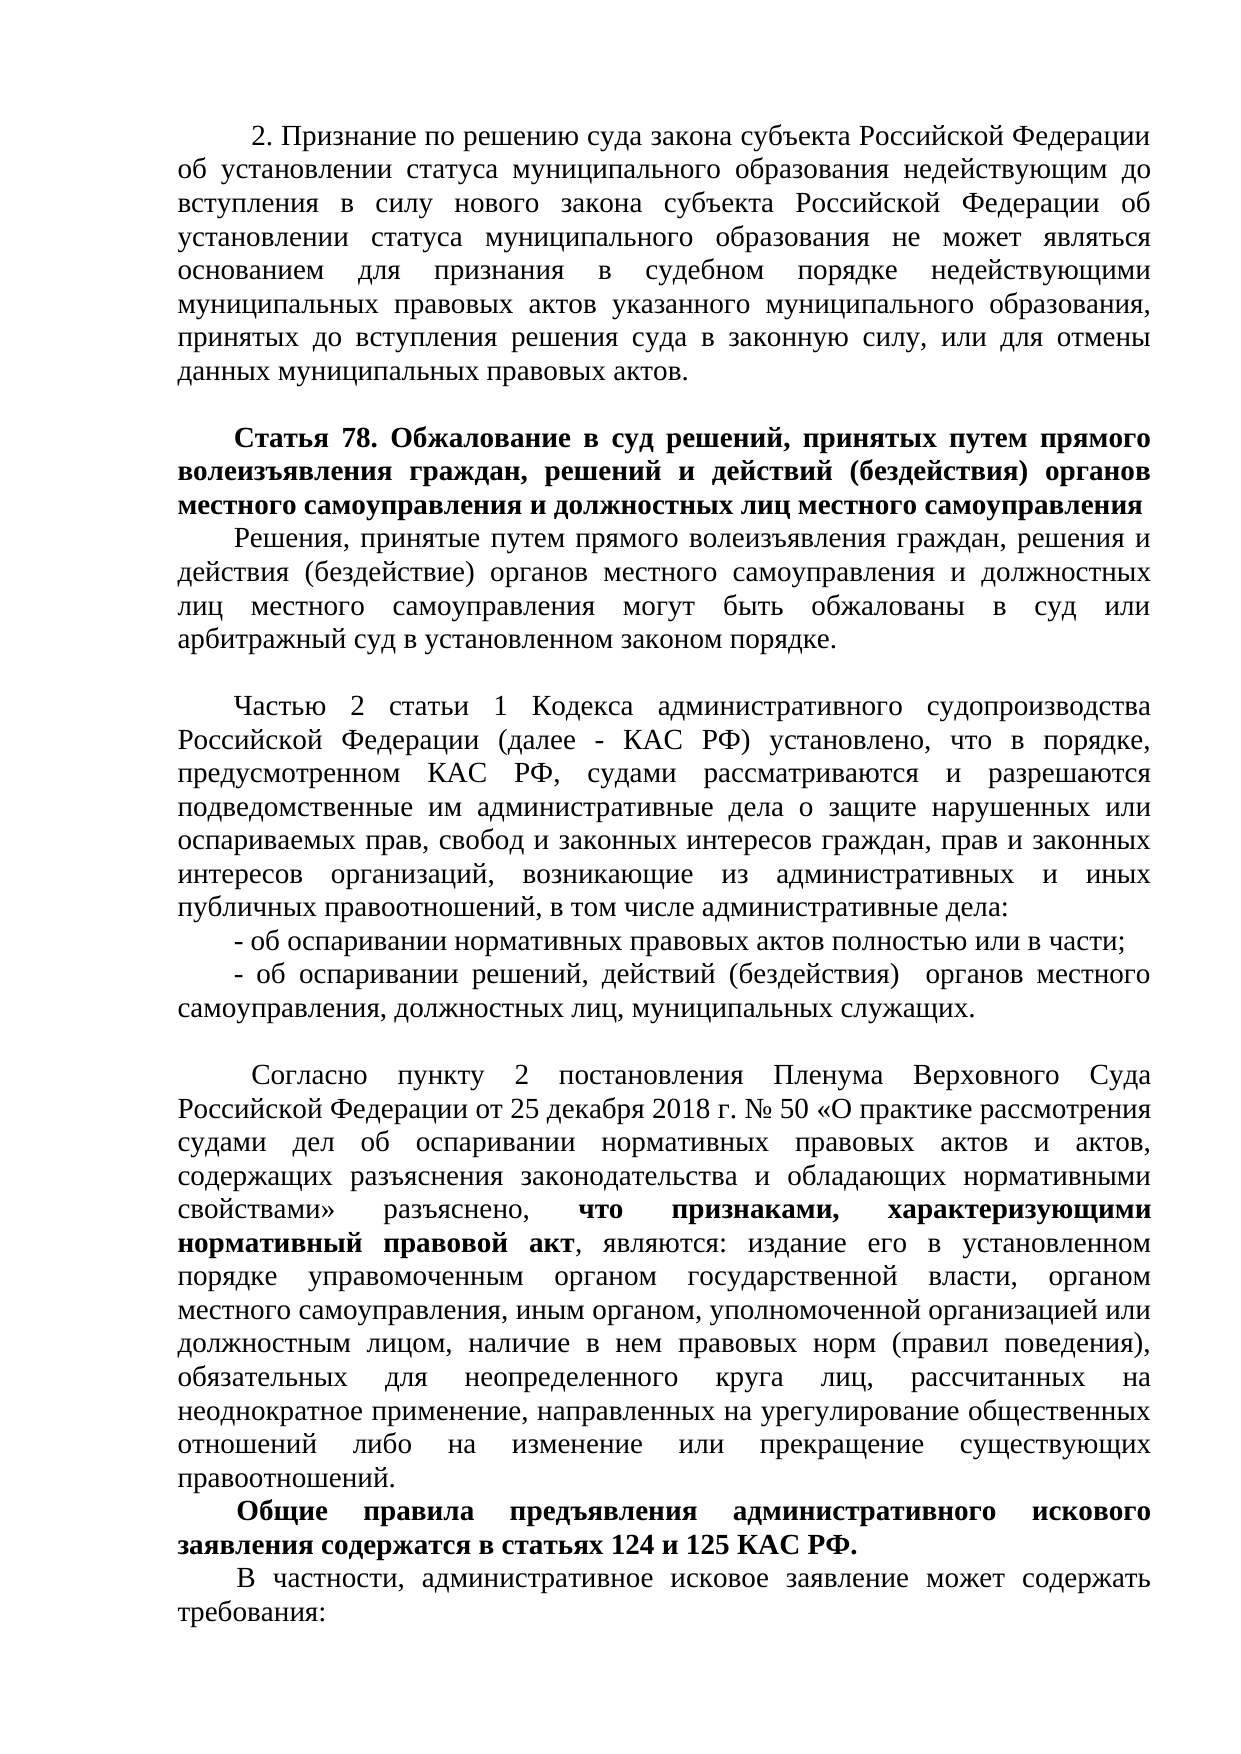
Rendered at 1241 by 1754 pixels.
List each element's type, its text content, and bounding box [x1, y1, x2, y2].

text Согласно пункту 2 постановления Пленума Верховного Суда Российской Федерации от 25 декабря 2018 г. № 50 «О практике рассмотрения судами дел об оспаривании нормативных правовых актов и актов, содержащих разъяснения законодательства и обладающих нормативными свойствами» разъяснено, что признаками, характеризующими нормативный правовой акт, являются: издание его в установленном порядке управомоченным органом государственной власти, органом местного самоуправления, иным органом, уполномоченной организацией или должностным лицом, наличие в нем правовых норм (правил поведения), обязательных для неопределенного круга лиц, рассчитанных на неоднократное применение, направленных на урегулирование общественных отношений либо на изменение или прекращение существующих правоотношений. [177, 1057, 1152, 1493]
text - об оспаривании решений, действий (бездействия) органов местного самоуправления, должностных лиц, муниципальных служащих. [177, 957, 1152, 1024]
text - об оспаривании нормативных правовых актов полностью или в части; [177, 923, 1152, 957]
text Общие правила предъявления административного искового заявления содержатся в статьях 124 и 125 КАС РФ. [177, 1493, 1152, 1560]
text Статья 78. Обжалование в суд решений, принятых путем прямого волеизъявления граждан, решений и действий (бездействия) органов местного самоуправления и должностных лиц местного самоуправления [177, 420, 1152, 521]
text 2. Признание по решению суда закона субъекта Российской Федерации об установлении статуса муниципального образования недействующим до вступления в силу нового закона субъекта Российской Федерации об установлении статуса муниципального образования не может являться основанием для признания в судебном порядке недействующими муниципальных правовых актов указанного муниципального образования, принятых до вступления решения суда в законную силу, или для отмены данных муниципальных правовых актов. [177, 118, 1152, 386]
text В частности, административное исковое заявление может содержать требования: [177, 1560, 1152, 1627]
text Частью 2 статьи 1 Кодекса административного судопроизводства Российской Федерации (далее - КАС РФ) установлено, что в порядке, предусмотренном КАС РФ, судами рассматриваются и разрешаются подведомственные им административные дела о защите нарушенных или оспариваемых прав, свобод и законных интересов граждан, прав и законных интересов организаций, возникающие из административных и иных публичных правоотношений, в том числе административные дела: [177, 688, 1152, 923]
text Решения, принятые путем прямого волеизъявления граждан, решения и действия (бездействие) органов местного самоуправления и должностных лиц местного самоуправления могут быть обжалованы в суд или арбитражный суд в установленном законом порядке. [177, 521, 1152, 655]
